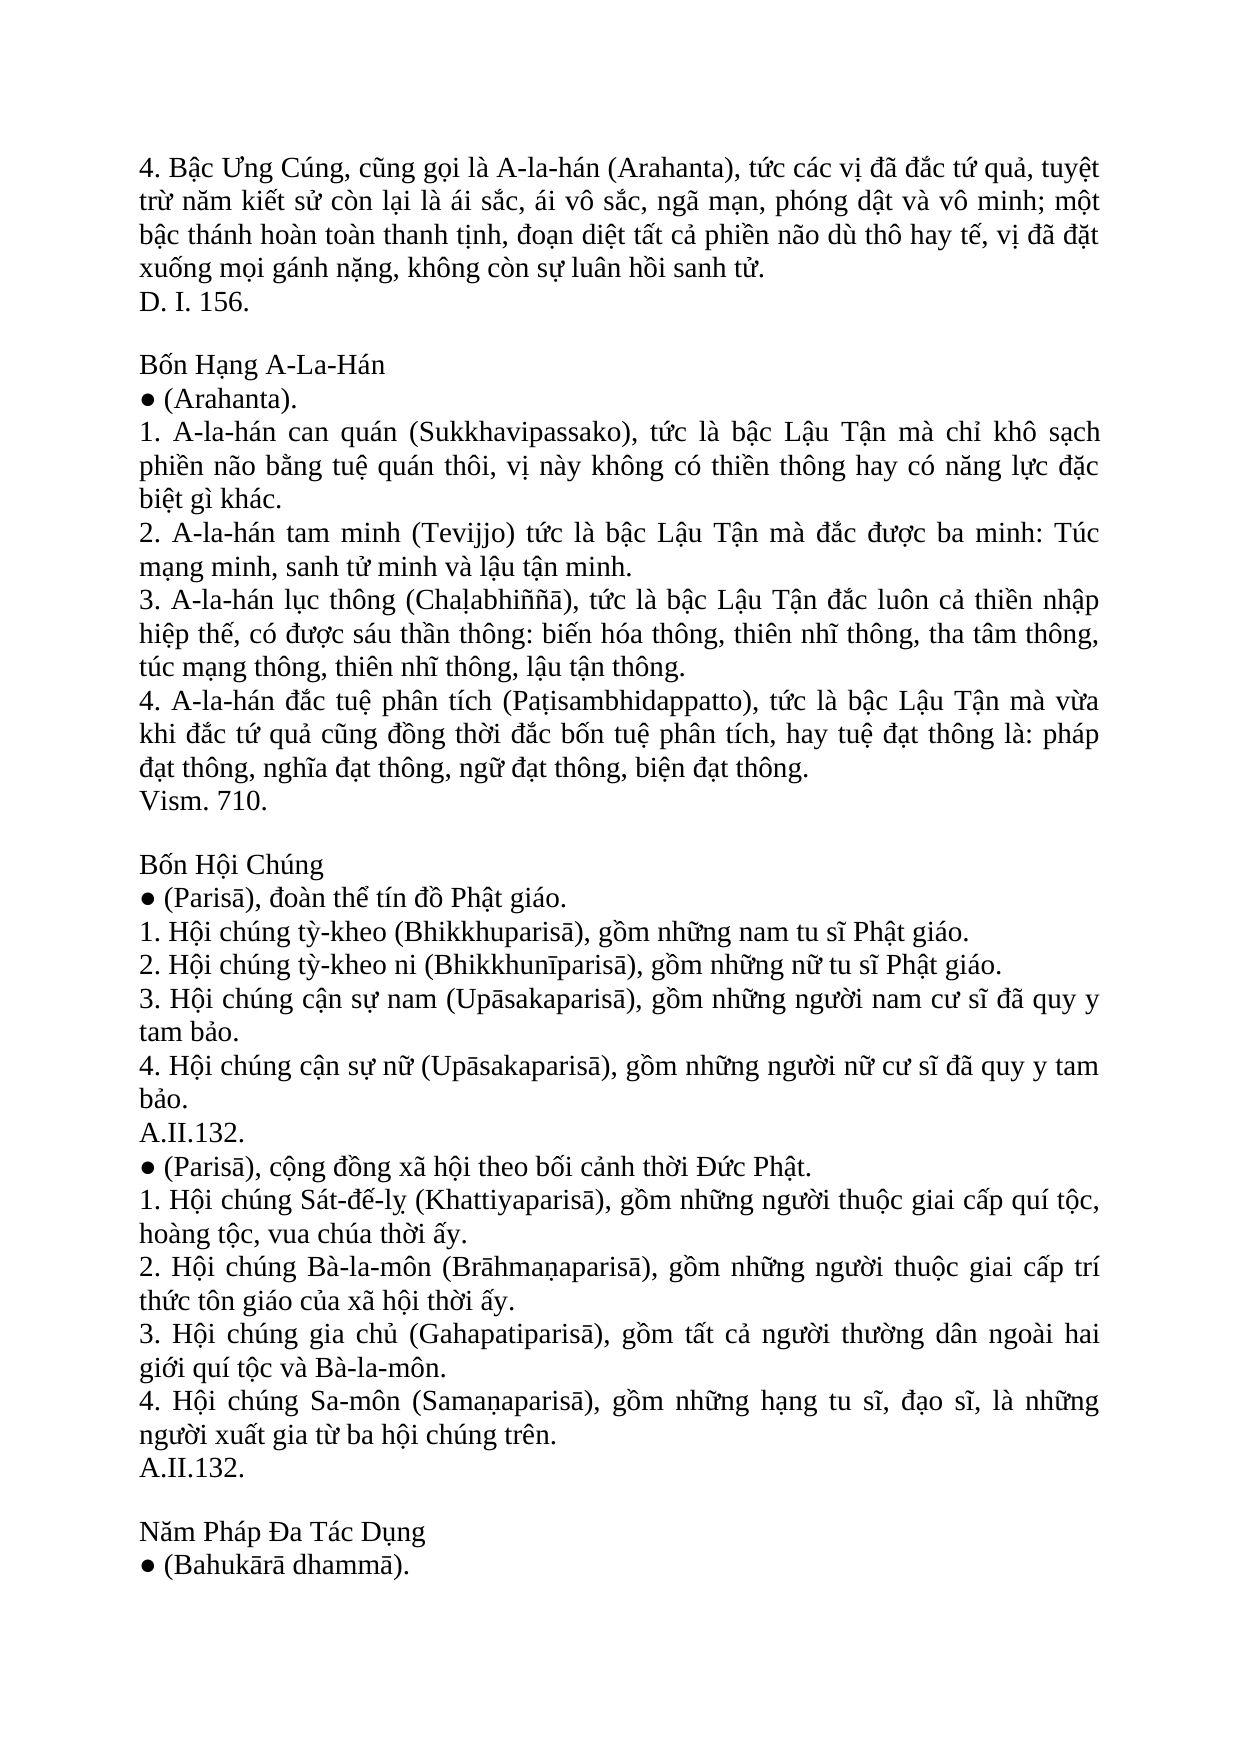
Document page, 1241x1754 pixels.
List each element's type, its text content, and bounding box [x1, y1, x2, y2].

text 4. Hội chúng Sa-môn (Samaṇaparisā), gồm những hạng tu sĩ, đạo sĩ, là những người xuất gia từ ba hội chúng trên. [139, 1383, 1101, 1451]
text 2. A-la-hán tam minh (Tevijjo) tức là bậc Lậu Tận mà đắc được ba minh: Túc mạng minh, sanh tử minh và lậu tận minh. [139, 515, 1101, 582]
text A.II.132. [139, 1451, 1101, 1484]
text Năm Pháp Đa Tác Dụng [139, 1514, 1101, 1547]
text 3. A-la-hán lục thông (Chaḷabhiññā), tức là bậc Lậu Tận đắc luôn cả thiền nhập hiệp thế, có được sáu thần thông: biến hóa thông, thiên nhĩ thông, tha tâm thông, túc mạng thông, thiên nhĩ thông, lậu tận thông. [139, 582, 1101, 683]
text ● (Parisā), đoàn thể tín đồ Phật giáo. [139, 880, 1101, 914]
text Bốn Hạng A-La-Hán [139, 347, 1101, 381]
text Vism. 710. [139, 783, 1101, 817]
text ● (Arahanta). [139, 381, 1101, 414]
text 2. Hội chúng tỳ-kheo ni (Bhikkhunīparisā), gồm những nữ tu sĩ Phật giáo. [139, 947, 1101, 981]
text 4. A-la-hán đắc tuệ phân tích (Paṭisambhidappatto), tức là bậc Lậu Tận mà vừa khi đắc tứ quả cũng đồng thời đắc bốn tuệ phân tích, hay tuệ đạt thông là: pháp đạt thông, nghĩa đạt thông, ngữ đạt thông, biện đạt thông. [139, 683, 1101, 783]
text 4. Hội chúng cận sự nữ (Upāsakaparisā), gồm những người nữ cư sĩ đã quy y tam bảo. [139, 1048, 1101, 1115]
text 3. Hội chúng cận sự nam (Upāsakaparisā), gồm những người nam cư sĩ đã quy y tam bảo. [139, 981, 1101, 1048]
text 2. Hội chúng Bà-la-môn (Brāhmaṇaparisā), gồm những người thuộc giai cấp trí thức tôn giáo của xã hội thời ấy. [139, 1249, 1101, 1316]
text A.II.132. [139, 1115, 1101, 1149]
text 3. Hội chúng gia chủ (Gahapatiparisā), gồm tất cả người thường dân ngoài hai giới quí tộc và Bà-la-môn. [139, 1316, 1101, 1383]
text ● (Bahukārā dhammā). [139, 1547, 1101, 1581]
text 4. Bậc Ưng Cúng, cũng gọi là A-la-hán (Arahanta), tức các vị đã đắc tứ quả, tuyệt trừ năm kiết sử còn lại là ái sắc, ái vô sắc, ngã mạn, phóng dật và vô minh; một bậc thánh hoàn toàn thanh tịnh, đoạn diệt tất cả phiền não dù thô hay tế, vị đã đặt xuống mọi gánh nặng, không còn sự luân hồi sanh tử. [139, 150, 1101, 284]
text Bốn Hội Chúng [139, 847, 1101, 880]
text D. I. 156. [139, 284, 1101, 318]
text 1. A-la-hán can quán (Sukkhavipassako), tức là bậc Lậu Tận mà chỉ khô sạch phiền não bằng tuệ quán thôi, vị này không có thiền thông hay có năng lực đặc biệt gì khác. [139, 414, 1101, 515]
text ● (Parisā), cộng đồng xã hội theo bối cảnh thời Đức Phật. [139, 1149, 1101, 1182]
text 1. Hội chúng Sát-đế-lỵ (Khattiyaparisā), gồm những người thuộc giai cấp quí tộc, hoàng tộc, vua chúa thời ấy. [139, 1182, 1101, 1249]
text 1. Hội chúng tỳ-kheo (Bhikkhuparisā), gồm những nam tu sĩ Phật giáo. [139, 914, 1101, 947]
